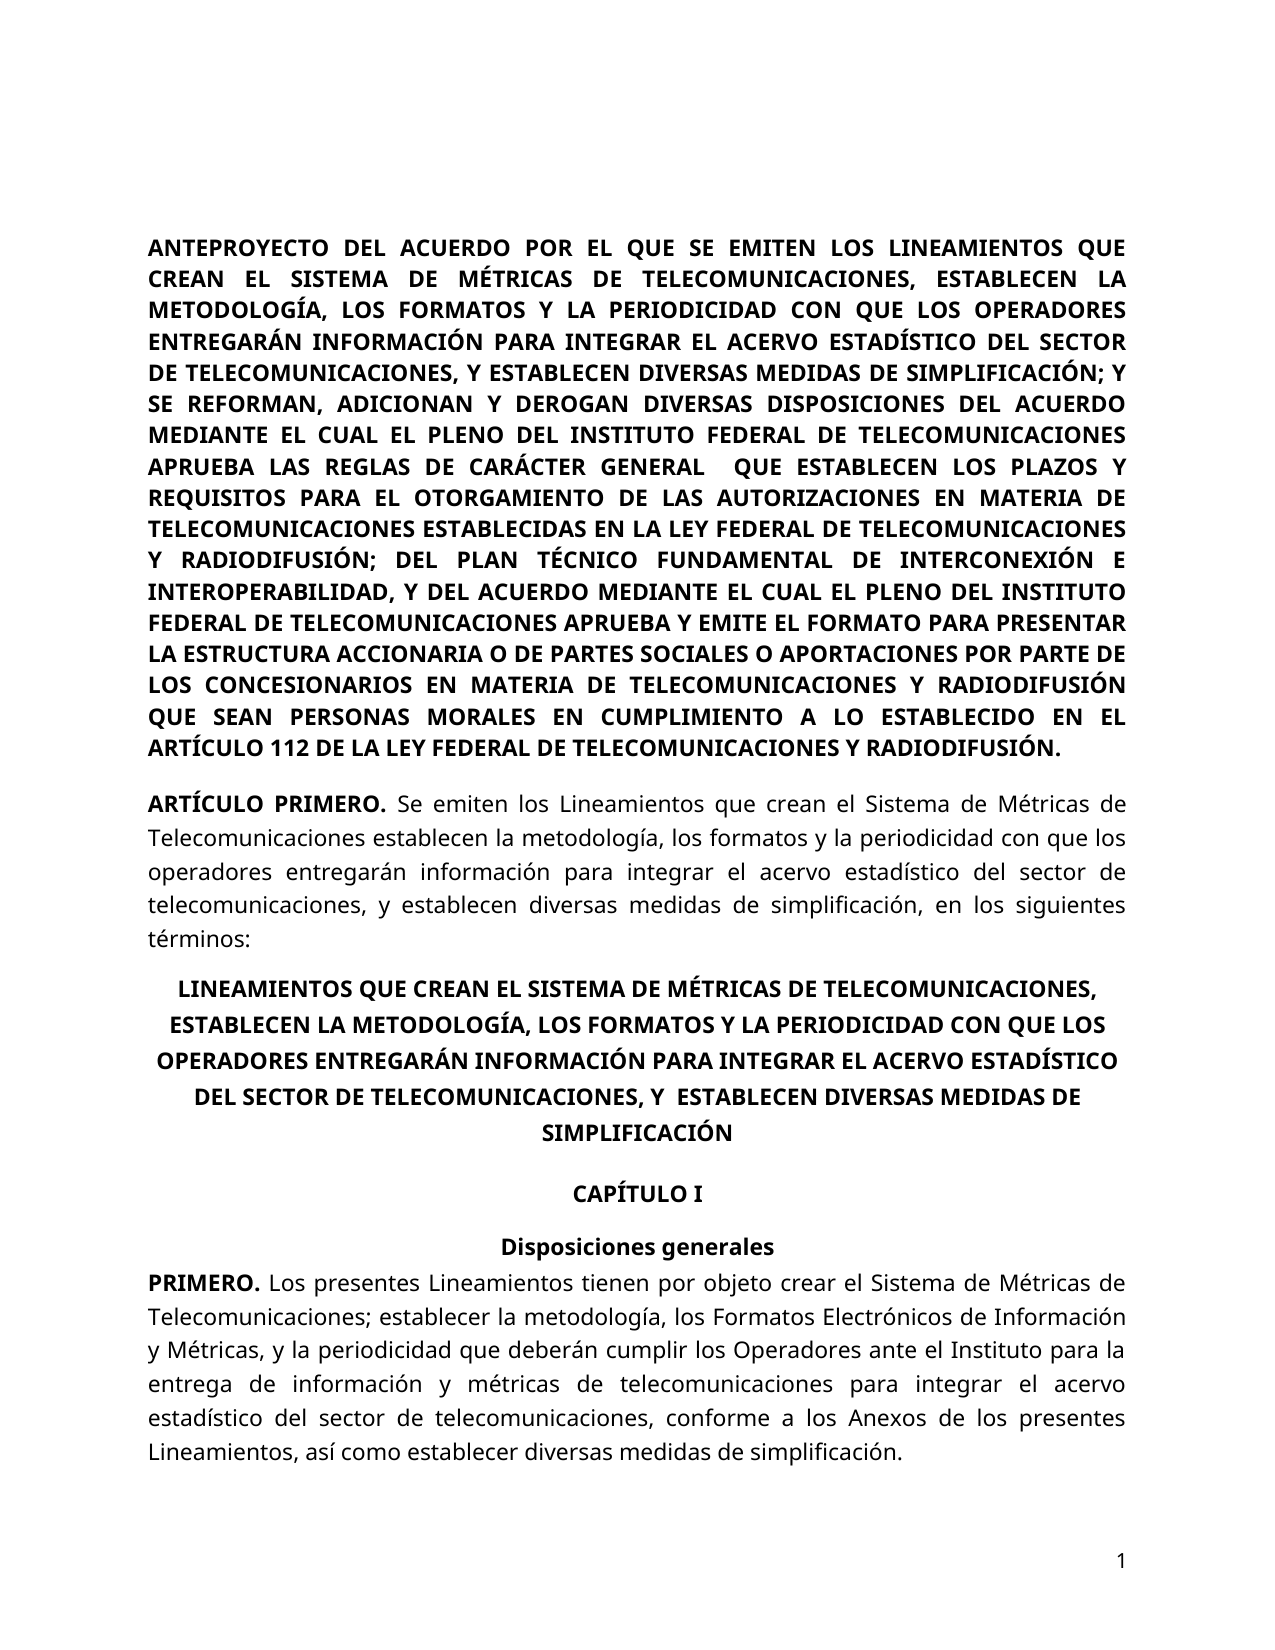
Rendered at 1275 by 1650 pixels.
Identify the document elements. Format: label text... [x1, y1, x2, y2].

text PRIMERO. Los presentes Lineamientos tienen por objeto crear el Sistema de Métricas de Telecomunicaciones; establecer la metodología, los Formatos Electrónicos de Información y Métricas, y la periodicidad que deberán cumplir los Operadores ante el Instituto para la entrega de información y métricas de telecomunicaciones para integrar el acervo estadístico del sector de telecomunicaciones, conforme a los Anexos de los presentes Lineamientos, así como establecer diversas medidas de simplificación. [148, 1267, 1127, 1467]
subtitle LINEAMIENTOS QUE CREAN EL SISTEMA DE MÉTRICAS DE TELECOMUNICACIONES, ESTABLECEN LA METODOLOGÍA, LOS FORMATOS Y LA PERIODICIDAD CON QUE LOS OPERADORES ENTREGARÁN INFORMACIÓN PARA INTEGRAR EL ACERVO ESTADÍSTICO DEL SECTOR DE TELECOMUNICACIONES, Y ESTABLECEN DIVERSAS MEDIDAS DE SIMPLIFICACIÓN [148, 973, 1127, 1148]
subtitle ANTEPROYECTO DEL ACUERDO POR EL QUE SE EMITEN LOS LINEAMIENTOS QUE CREAN EL SISTEMA DE MÉTRICAS DE TELECOMUNICACIONES, ESTABLECEN LA METODOLOGÍA, LOS FORMATOS Y LA PERIODICIDAD CON QUE LOS OPERADORES ENTREGARÁN INFORMACIÓN PARA INTEGRAR EL ACERVO ESTADÍSTICO DEL SECTOR DE TELECOMUNICACIONES, Y ESTABLECEN DIVERSAS MEDIDAS DE SIMPLIFICACIÓN; Y SE REFORMAN, ADICIONAN Y DEROGAN DIVERSAS DISPOSICIONES DEL ACUERDO MEDIANTE EL CUAL EL PLENO DEL INSTITUTO FEDERAL DE TELECOMUNICACIONES APRUEBA LAS REGLAS DE CARÁCTER GENERAL QUE ESTABLECEN LOS PLAZOS Y REQUISITOS PARA EL OTORGAMIENTO DE LAS AUTORIZACIONES EN MATERIA DE TELECOMUNICACIONES ESTABLECIDAS EN LA LEY FEDERAL DE TELECOMUNICACIONES Y RADIODIFUSIÓN; DEL PLAN TÉCNICO FUNDAMENTAL DE INTERCONEXIÓN E INTEROPERABILIDAD, Y DEL ACUERDO MEDIANTE EL CUAL EL PLENO DEL INSTITUTO FEDERAL DE TELECOMUNICACIONES APRUEBA Y EMITE EL FORMATO PARA PRESENTAR LA ESTRUCTURA ACCIONARIA O DE PARTES SOCIALES O APORTACIONES POR PARTE DE LOS CONCESIONARIOS EN MATERIA DE TELECOMUNICACIONES Y RADIODIFUSIÓN QUE SEAN PERSONAS MORALES EN CUMPLIMIENTO A LO ESTABLECIDO EN EL ARTÍCULO 112 DE LA LEY FEDERAL DE TELECOMUNICACIONES Y RADIODIFUSIÓN. [148, 232, 1127, 763]
subtitle Disposiciones generales [148, 1231, 1127, 1262]
subtitle CAPÍTULO I [148, 1178, 1127, 1209]
text ARTÍCULO PRIMERO. Se emiten los Lineamientos que crean el Sistema de Métricas de Telecomunicaciones establecen la metodología, los formatos y la periodicidad con que los operadores entregarán información para integrar el acervo estadístico del sector de telecomunicaciones, y establecen diversas medidas de simplificación, en los siguientes términos: [148, 788, 1127, 954]
